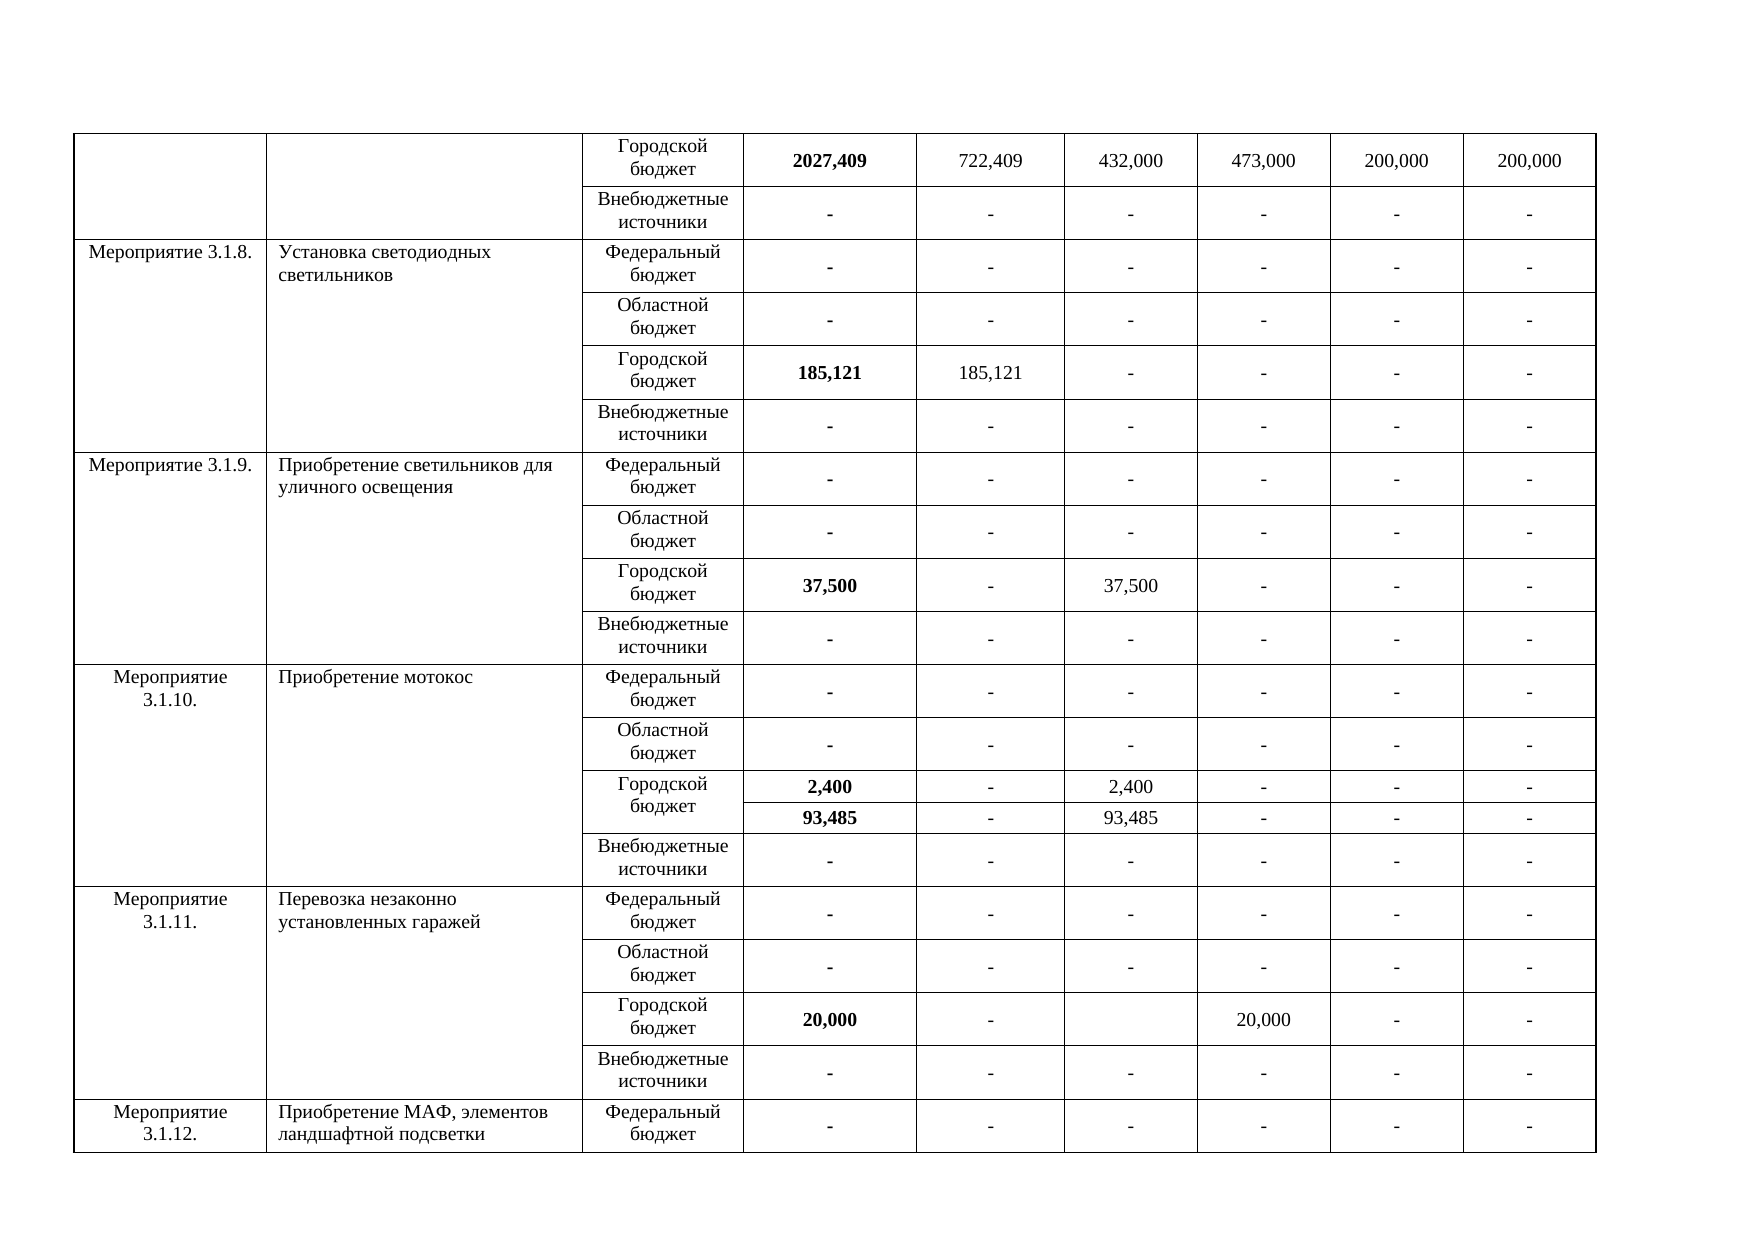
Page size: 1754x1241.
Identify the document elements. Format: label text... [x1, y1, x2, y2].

table_cell - [917, 453, 1064, 505]
table_cell - [917, 400, 1064, 452]
table_cell Внебюджетные источники [583, 187, 743, 239]
table_cell - [1198, 187, 1330, 239]
table_cell 2027,409 [744, 134, 916, 186]
table_cell - [1464, 834, 1595, 886]
table_cell - [1065, 453, 1197, 505]
table_cell - [1331, 400, 1463, 452]
table_cell Областной бюджет [583, 940, 743, 992]
table_cell Городской бюджет [583, 134, 743, 186]
table_cell - [1331, 240, 1463, 292]
table_cell Мероприятие 3.1.10. [75, 665, 266, 886]
table_cell Перевозка незаконно установленных гаражей [267, 887, 582, 1098]
table_cell - [1198, 453, 1330, 505]
table_cell - [917, 771, 1064, 802]
table_cell - [917, 240, 1064, 292]
table_cell - [1331, 834, 1463, 886]
table_cell 722,409 [917, 134, 1064, 186]
table_cell - [1065, 1100, 1197, 1152]
table_cell - [1464, 665, 1595, 717]
table_cell - [1331, 187, 1463, 239]
table_cell - [1198, 834, 1330, 886]
table_cell Установка светодиодных светильников [267, 240, 582, 452]
table_cell - [1331, 1046, 1463, 1098]
table_cell - [1464, 240, 1595, 292]
table_cell Мероприятие 3.1.11. [75, 887, 266, 1098]
table_cell - [1065, 506, 1197, 558]
table_cell 2,400 [1065, 771, 1197, 802]
table_cell - [917, 559, 1064, 611]
table_cell - [1331, 771, 1463, 802]
table_cell - [917, 665, 1064, 717]
table_cell Областной бюджет [583, 718, 743, 770]
table_cell - [744, 506, 916, 558]
table_cell - [917, 1046, 1064, 1098]
table_cell 93,485 [744, 803, 916, 833]
table_cell - [1331, 887, 1463, 939]
table_cell 2,400 [744, 771, 916, 802]
table_cell - [744, 612, 916, 664]
table_cell - [744, 1046, 916, 1098]
table_cell - [917, 1100, 1064, 1152]
table_cell - [1464, 887, 1595, 939]
table_cell Федеральный бюджет [583, 887, 743, 939]
table_cell - [744, 293, 916, 345]
table_cell 185,121 [917, 346, 1064, 398]
table_cell - [1198, 1100, 1330, 1152]
table_cell - [1065, 887, 1197, 939]
table_cell - [1065, 293, 1197, 345]
table_cell 432,000 [1065, 134, 1197, 186]
table_cell 185,121 [744, 346, 916, 398]
table_cell - [1198, 293, 1330, 345]
table_cell 20,000 [744, 993, 916, 1045]
table_cell Приобретение светильников для уличного освещения [267, 453, 582, 664]
table_cell Мероприятие 3.1.8. [75, 240, 266, 452]
table_cell - [1464, 993, 1595, 1045]
table_cell - [1198, 940, 1330, 992]
table_cell - [744, 1100, 916, 1152]
table_cell Городской бюджет [583, 993, 743, 1045]
table_cell - [1065, 240, 1197, 292]
table_cell - [1198, 803, 1330, 833]
table_cell - [1331, 506, 1463, 558]
table_cell - [1198, 400, 1330, 452]
table_cell - [1198, 1046, 1330, 1098]
table_cell - [1464, 187, 1595, 239]
table_cell Внебюджетные источники [583, 400, 743, 452]
table_cell - [1065, 834, 1197, 886]
table_cell - [1331, 559, 1463, 611]
table_cell - [1198, 506, 1330, 558]
table_cell - [1331, 665, 1463, 717]
table_cell - [1331, 993, 1463, 1045]
table_cell - [1464, 400, 1595, 452]
table_cell - [1331, 718, 1463, 770]
table_cell 37,500 [1065, 559, 1197, 611]
table_cell - [917, 887, 1064, 939]
table_cell - [917, 187, 1064, 239]
table_cell - [1198, 771, 1330, 802]
table_cell - [744, 187, 916, 239]
table_cell - [1464, 293, 1595, 345]
table_cell Федеральный бюджет [583, 1100, 743, 1152]
table_cell - [1331, 803, 1463, 833]
table_cell [1065, 993, 1197, 1045]
table_cell - [1331, 293, 1463, 345]
table_cell 37,500 [744, 559, 916, 611]
table_cell Областной бюджет [583, 293, 743, 345]
table_cell Городской бюджет [583, 771, 743, 833]
table_cell Мероприятие 3.1.9. [75, 453, 266, 664]
table_cell - [1065, 1046, 1197, 1098]
table_cell 93,485 [1065, 803, 1197, 833]
table_cell - [1198, 612, 1330, 664]
table_cell - [1331, 612, 1463, 664]
table_cell - [917, 718, 1064, 770]
table_cell - [1464, 346, 1595, 398]
table_cell Федеральный бюджет [583, 240, 743, 292]
table_cell - [744, 400, 916, 452]
table_cell - [1198, 665, 1330, 717]
table_cell - [1464, 803, 1595, 833]
table_cell - [744, 887, 916, 939]
table_cell - [1464, 559, 1595, 611]
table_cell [267, 1100, 582, 1152]
table_cell - [1065, 400, 1197, 452]
table_cell - [917, 293, 1064, 345]
table_cell - [1464, 453, 1595, 505]
table_cell Городской бюджет [583, 346, 743, 398]
table_cell Мероприятие 3.1.12. [75, 1100, 266, 1152]
table_cell 200,000 [1331, 134, 1463, 186]
table_cell - [917, 612, 1064, 664]
table_cell - [1198, 346, 1330, 398]
table_cell - [744, 665, 916, 717]
table_cell - [1331, 453, 1463, 505]
table_cell - [744, 453, 916, 505]
table_cell - [1198, 559, 1330, 611]
table_cell - [1464, 506, 1595, 558]
table_cell - [1331, 940, 1463, 992]
table_cell - [1464, 771, 1595, 802]
table_cell 20,000 [1198, 993, 1330, 1045]
table_cell Городской бюджет [583, 559, 743, 611]
table_cell - [1065, 612, 1197, 664]
table_cell Приобретение мотокос [267, 665, 582, 886]
table_cell - [917, 834, 1064, 886]
table_cell - [744, 718, 916, 770]
table_cell Внебюджетные источники [583, 612, 743, 664]
table_cell - [917, 940, 1064, 992]
table_cell - [744, 240, 916, 292]
table_cell Внебюджетные источники [583, 834, 743, 886]
table_cell - [744, 940, 916, 992]
table_cell Внебюджетные источники [583, 1046, 743, 1098]
table_cell - [1065, 665, 1197, 717]
table_cell - [744, 834, 916, 886]
table_cell - [1331, 1100, 1463, 1152]
table_cell - [1065, 940, 1197, 992]
table_cell - [917, 803, 1064, 833]
table_cell - [1464, 718, 1595, 770]
table_cell Областной бюджет [583, 506, 743, 558]
table_cell - [1198, 887, 1330, 939]
table_cell - [1065, 346, 1197, 398]
table_cell 200,000 [1464, 134, 1595, 186]
table_cell - [1464, 1100, 1595, 1152]
table_cell - [1198, 240, 1330, 292]
table_cell - [1464, 612, 1595, 664]
table_cell - [1464, 1046, 1595, 1098]
table_cell - [1065, 187, 1197, 239]
table_cell - [1198, 718, 1330, 770]
table_cell - [1065, 718, 1197, 770]
table_cell 473,000 [1198, 134, 1330, 186]
table_cell - [1331, 346, 1463, 398]
table_cell Федеральный бюджет [583, 453, 743, 505]
table_cell - [917, 993, 1064, 1045]
table_cell Федеральный бюджет [583, 665, 743, 717]
table_cell - [1464, 940, 1595, 992]
table_cell - [917, 506, 1064, 558]
